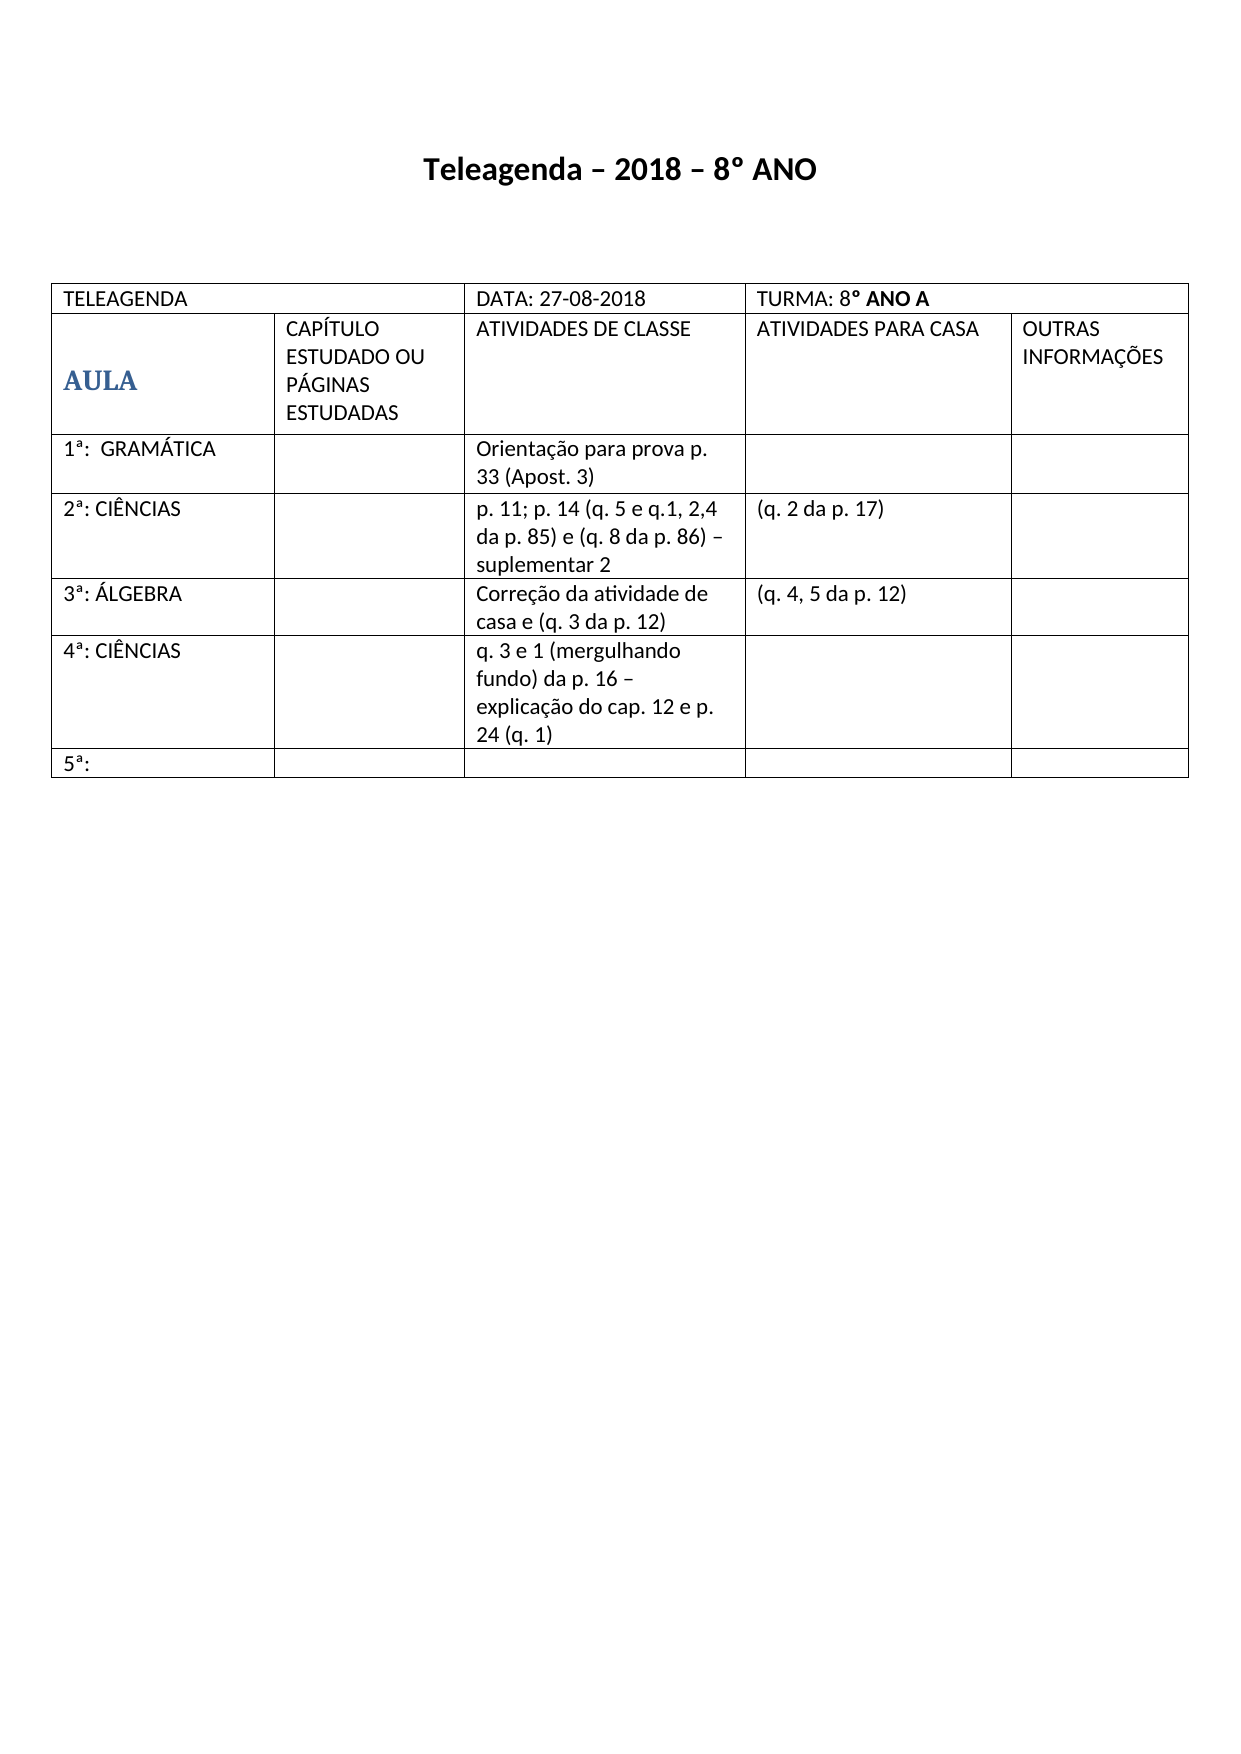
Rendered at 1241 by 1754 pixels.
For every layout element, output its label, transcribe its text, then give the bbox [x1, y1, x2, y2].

table_cell [1012, 636, 1188, 748]
table_cell ATIVIDADES DE CLASSE [465, 314, 745, 433]
table_cell 5ª: [52, 749, 274, 777]
table_cell p. 11; p. 14 (q. 5 e q.1, 2,4 da p. 85) e (q. 8 da p. 86) – suplementar 2 [465, 494, 745, 578]
table_cell 3ª: ÁLGEBRA [52, 579, 274, 635]
table_header DATA: 27-08-2018 [465, 284, 745, 313]
text Teleagenda – 2018 – 8º ANO [177, 148, 1063, 188]
table_cell [746, 636, 1011, 748]
table_cell [746, 435, 1011, 493]
table_cell ATIVIDADES PARA CASA [746, 314, 1011, 433]
table_cell CAPÍTULO ESTUDADO OU PÁGINAS ESTUDADAS [275, 314, 464, 433]
table_cell [465, 749, 745, 777]
table_cell [275, 749, 464, 777]
table_cell [1012, 435, 1188, 493]
table_cell [275, 435, 464, 493]
table_cell (q. 2 da p. 17) [746, 494, 1011, 578]
table_cell Correção da atividade de casa e (q. 3 da p. 12) [465, 579, 745, 635]
table_cell [1012, 494, 1188, 578]
table_cell q. 3 e 1 (mergulhando fundo) da p. 16 – explicação do cap. 12 e p. 24 (q. 1) [465, 636, 745, 748]
table_cell [746, 749, 1011, 777]
table_cell (q. 4, 5 da p. 12) [746, 579, 1011, 635]
table_cell 1ª: GRAMÁTICA [52, 435, 274, 493]
table_cell [1012, 749, 1188, 777]
table_cell 4ª: CIÊNCIAS [52, 636, 274, 748]
table_cell AULA [52, 314, 274, 433]
table_cell [275, 636, 464, 748]
table_header TURMA: 8º ANO A [746, 284, 1188, 313]
table_header TELEAGENDA [52, 284, 464, 313]
table_cell OUTRAS INFORMAÇÕES [1012, 314, 1188, 433]
table_cell [275, 579, 464, 635]
table_cell [1012, 579, 1188, 635]
table_cell 2ª: CIÊNCIAS [52, 494, 274, 578]
table_cell Orientação para prova p. 33 (Apost. 3) [465, 435, 745, 493]
table_cell [275, 494, 464, 578]
